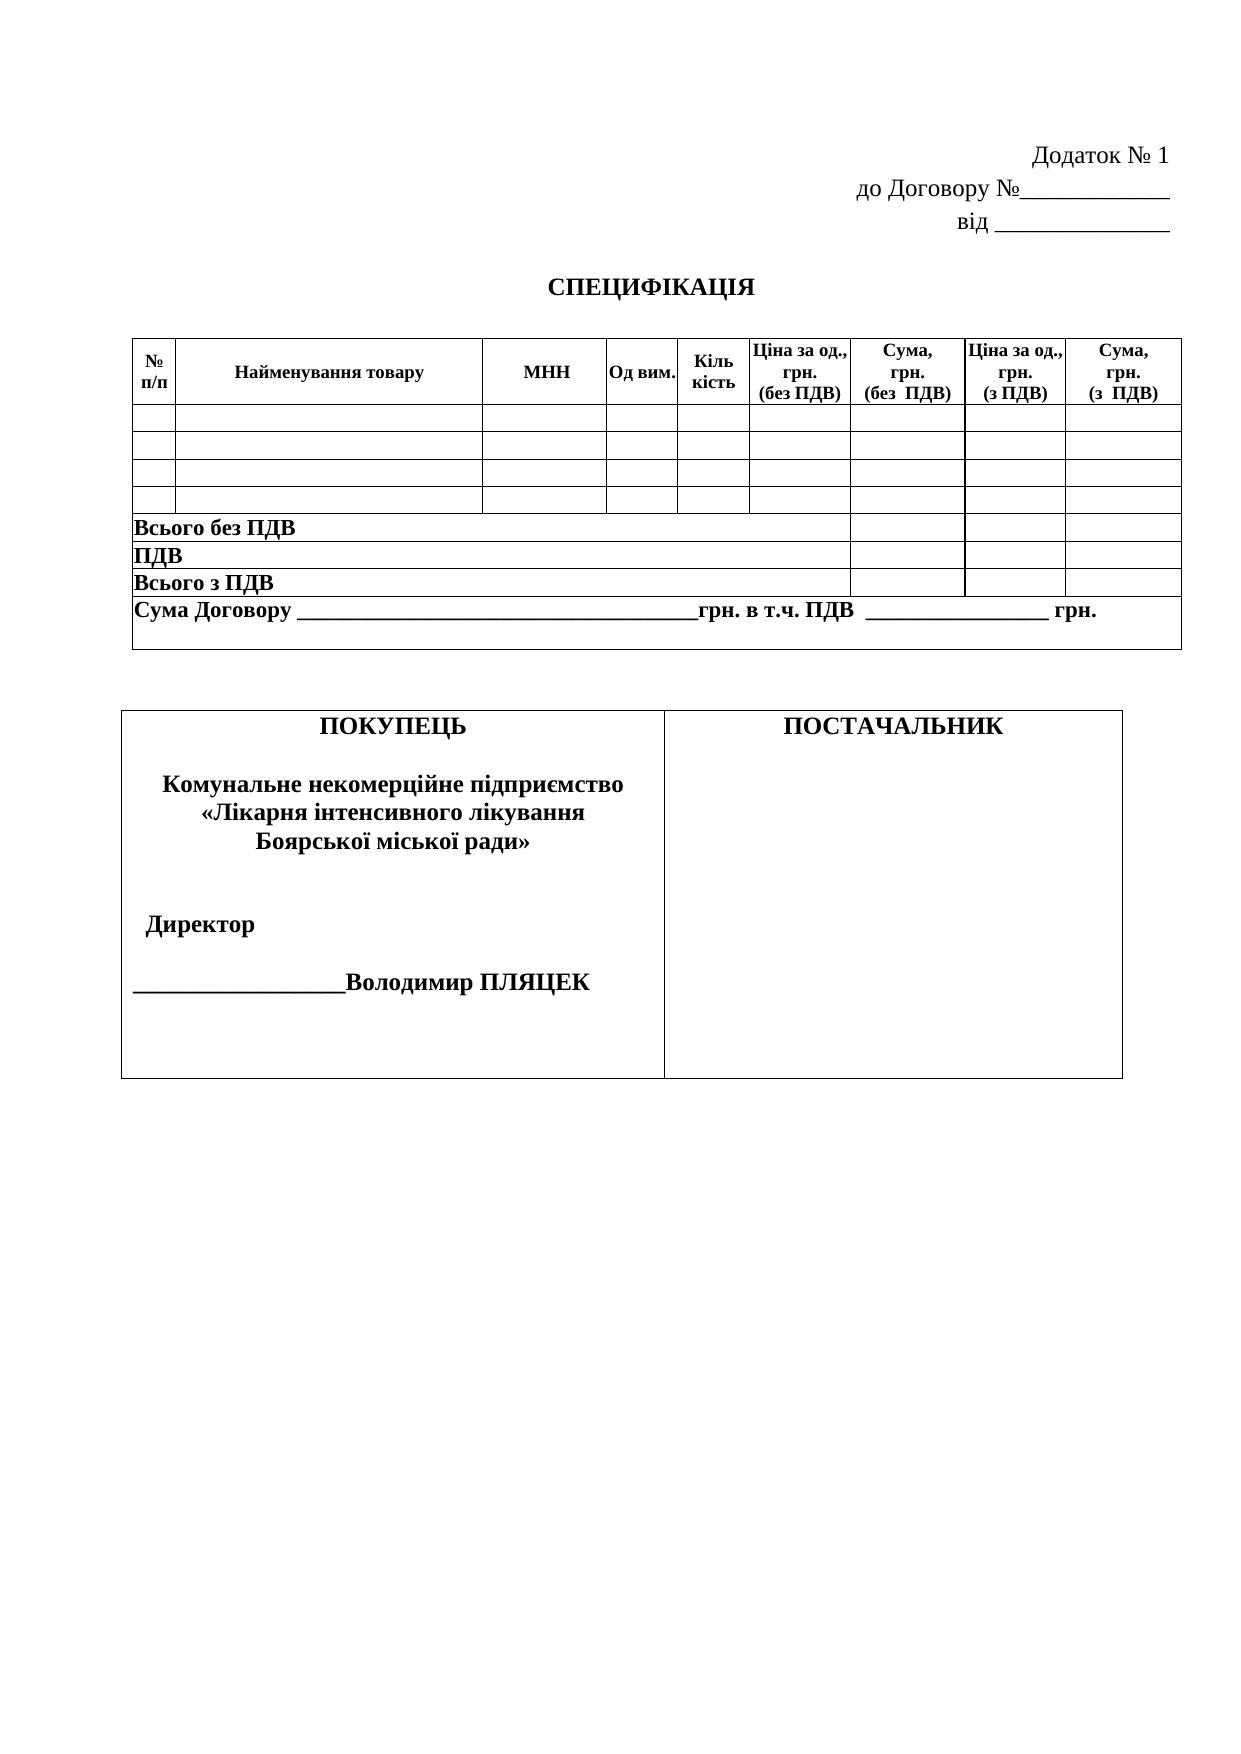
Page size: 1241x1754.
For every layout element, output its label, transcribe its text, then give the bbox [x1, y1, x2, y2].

table_cell [176, 432, 482, 458]
table_cell [851, 487, 964, 513]
table_cell Всього з ПДВ [133, 569, 850, 596]
table_cell [1066, 569, 1181, 596]
table_cell [607, 487, 677, 513]
table_cell [678, 487, 749, 513]
table_header Од вим. [607, 339, 677, 404]
table_cell [966, 569, 1065, 596]
table_cell [750, 460, 850, 486]
table_cell [483, 432, 606, 458]
table_cell Всього без ПДВ [133, 514, 850, 541]
table_cell [1066, 432, 1181, 458]
table_cell [176, 487, 482, 513]
table_header Сума, грн. (з ПДВ) [1066, 339, 1181, 404]
table_header Сума, грн. (без ПДВ) [851, 339, 964, 404]
table_cell [966, 542, 1065, 568]
table_header Ціна за од., грн. (без ПДВ) [750, 339, 850, 404]
table_cell [750, 405, 850, 431]
table_cell [1066, 542, 1181, 568]
table_cell [851, 432, 964, 458]
table_cell [851, 405, 964, 431]
table_cell [1066, 460, 1181, 486]
table_cell [1066, 487, 1181, 513]
table_cell [678, 460, 749, 486]
table_cell [133, 487, 175, 513]
table_cell [851, 542, 964, 568]
text СПЕЦИФІКАЦІЯ [133, 272, 1169, 301]
table_cell [966, 432, 1065, 458]
table_cell [483, 460, 606, 486]
table_header ПОСТАЧАЛЬНИК [665, 711, 1122, 1078]
text Додаток № 1 [133, 140, 1169, 169]
table_cell [678, 432, 749, 458]
table_cell [750, 487, 850, 513]
table_cell [483, 405, 606, 431]
table_cell [966, 460, 1065, 486]
table_cell [133, 460, 175, 486]
table_cell [851, 514, 964, 541]
table_header Ціна за од., грн. (з ПДВ) [966, 339, 1065, 404]
table_header ПОКУПЕЦЬ Комунальне некомерційне підприємство «Лікарня інтенсивного лікування Боярської міської ради» Директор _________________Володимир ПЛЯЦЕК [122, 711, 664, 1078]
table_cell [133, 432, 175, 458]
table_header МНН [483, 339, 606, 404]
table_cell [851, 569, 964, 596]
table_header Найменування товару [176, 339, 482, 404]
table_cell ПДВ [133, 542, 850, 568]
table_cell [966, 405, 1065, 431]
table_header Кіль кість [678, 339, 749, 404]
table_cell Сума Договору ___________________________________грн. в т.ч. ПДВ ________________ грн. [133, 597, 1181, 649]
table_header № п/п [133, 339, 175, 404]
table_cell [607, 432, 677, 458]
table_cell [176, 405, 482, 431]
table_cell [176, 460, 482, 486]
table_cell [966, 487, 1065, 513]
table_cell [678, 405, 749, 431]
table_cell [750, 432, 850, 458]
table_cell [1066, 514, 1181, 541]
table_cell [966, 514, 1065, 541]
table_cell [851, 460, 964, 486]
table_cell [607, 405, 677, 431]
table_cell [483, 487, 606, 513]
table_cell [133, 405, 175, 431]
table_cell [1066, 405, 1181, 431]
text до Договору №____________ [133, 173, 1169, 202]
text від ______________ [133, 206, 1169, 235]
table_cell [607, 460, 677, 486]
